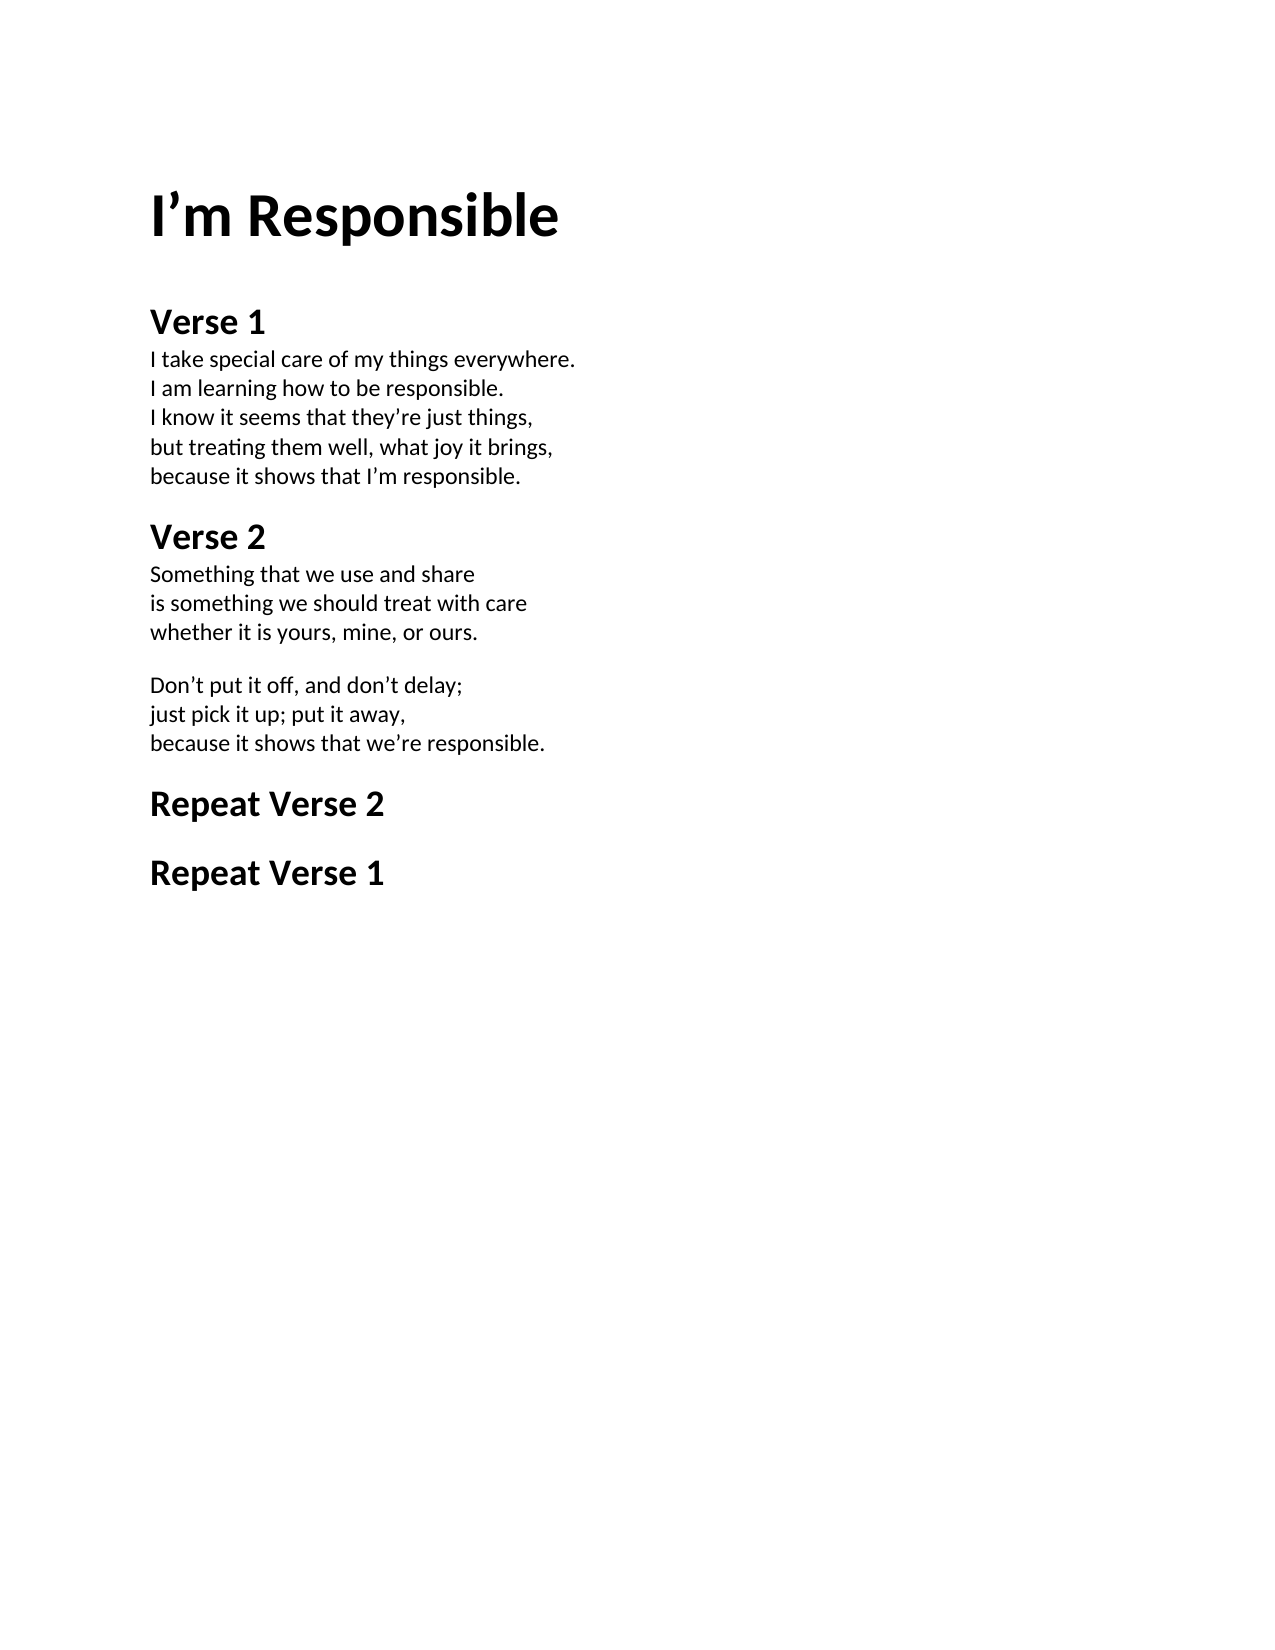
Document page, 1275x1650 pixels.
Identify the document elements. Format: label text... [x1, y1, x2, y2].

subtitle Repeat Verse 1 [150, 849, 1125, 895]
text whether it is yours, mine, or ours. [150, 617, 1125, 647]
text just pick it up; put it away, [150, 699, 1125, 728]
text because it shows that I’m responsible. [150, 461, 1125, 490]
text Something that we use and share [150, 559, 1125, 588]
text Don’t put it off, and don’t delay; [150, 670, 1125, 699]
subtitle Verse 1 [150, 298, 1125, 344]
subtitle Repeat Verse 2 [150, 780, 1125, 826]
text but treating them well, what joy it brings, [150, 432, 1125, 461]
text I know it seems that they’re just things, [150, 402, 1125, 432]
title I’m Responsible [150, 176, 1125, 252]
text is something we should treat with care [150, 588, 1125, 617]
text I take special care of my things everywhere. [150, 344, 1125, 373]
text I am learning how to be responsible. [150, 373, 1125, 402]
subtitle Verse 2 [150, 513, 1125, 559]
text because it shows that we’re responsible. [150, 728, 1125, 757]
